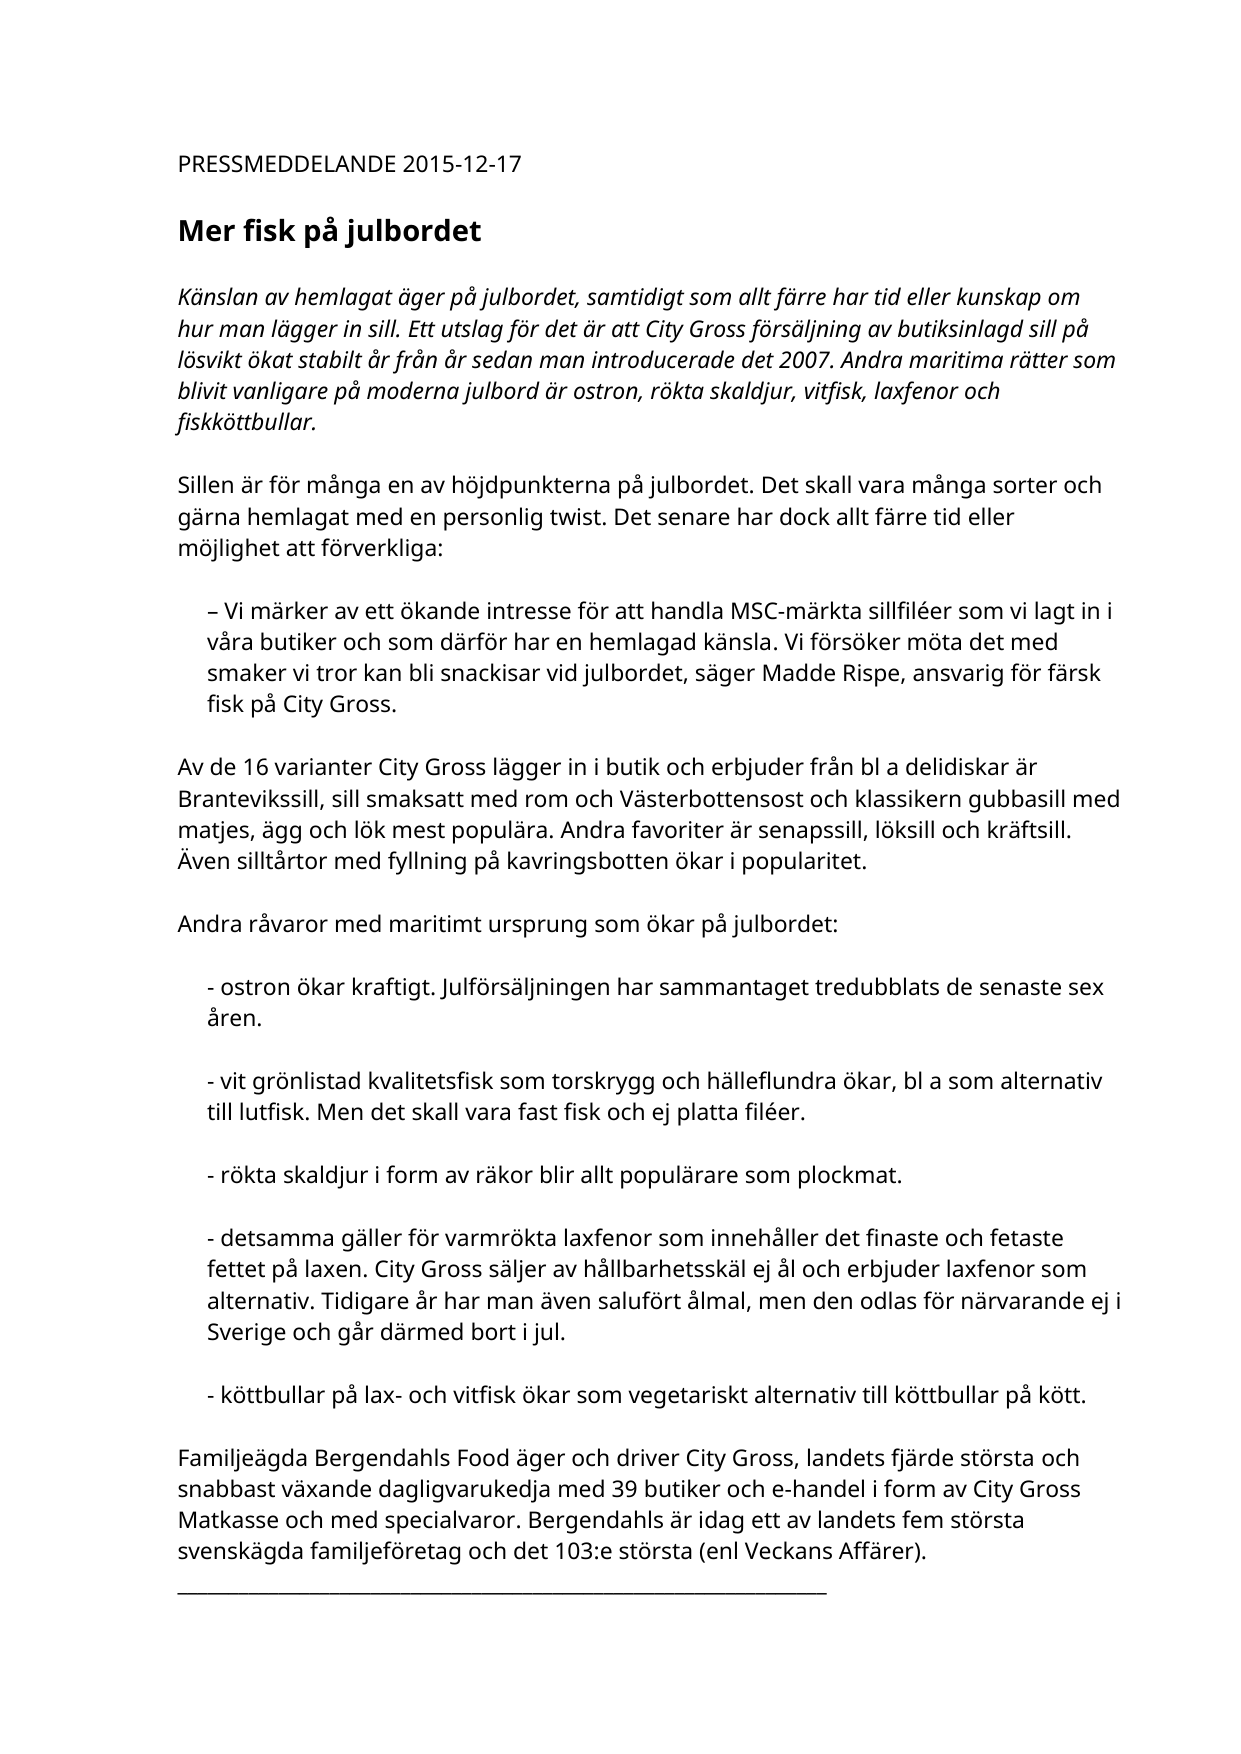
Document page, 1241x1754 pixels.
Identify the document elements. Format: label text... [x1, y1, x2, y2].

text - köttbullar på lax- och vitfisk ökar som vegetariskt alternativ till köttbullar på kött. [207, 1379, 1122, 1410]
text Av de 16 varianter City Gross lägger in i butik och erbjuder från bl a delidiskar är Brantevikssill, sill smaksatt med rom och Västerbottensost och klassikern gubbasill med matjes, ägg och lök mest populära. Andra favoriter är senapssill, löksill och kräftsill. Även silltårtor med fyllning på kavringsbotten ökar i popularitet. [177, 751, 1122, 876]
text - ostron ökar kraftigt. Julförsäljningen har sammantaget tredubblats de senaste sex åren. [207, 971, 1122, 1033]
text Sillen är för många en av höjdpunkterna på julbordet. Det skall vara många sorter och gärna hemlagat med en personlig twist. Det senare har dock allt färre tid eller möjlighet att förverkliga: [177, 469, 1122, 563]
text - vit grönlistad kvalitetsfisk som torskrygg och hälleflundra ökar, bl a som alternativ till lutfisk. Men det skall vara fast fisk och ej platta filéer. [207, 1065, 1122, 1128]
text Känslan av hemlagat äger på julbordet, samtidigt som allt färre har tid eller kunskap om hur man lägger in sill. Ett utslag för det är att City Gross försäljning av butiksinlagd sill på lösvikt ökat stabilt år från år sedan man introducerade det 2007. Andra maritima rätter som blivit vanligare på moderna julbord är ostron, rökta skaldjur, vitfisk, laxfenor och fiskköttbullar. [177, 281, 1122, 438]
text - rökta skaldjur i form av räkor blir allt populärare som plockmat. [207, 1159, 1122, 1191]
text PRESSMEDDELANDE 2015-12-17 [177, 148, 1122, 179]
text - detsamma gäller för varmrökta laxfenor som innehåller det finaste och fetaste fettet på laxen. City Gross säljer av hållbarhetsskäl ej ål och erbjuder laxfenor som alternativ. Tidigare år har man även salufört ålmal, men den odlas för närvarande ej i Sverige och går därmed bort i jul. [207, 1222, 1122, 1347]
text Mer fisk på julbordet [177, 210, 1122, 250]
text ________________________________________________________________ [177, 1567, 1122, 1598]
text Familjeägda Bergendahls Food äger och driver City Gross, landets fjärde största och snabbast växande dagligvarukedja med 39 butiker och e-handel i form av City Gross Matkasse och med specialvaror. Bergendahls är idag ett av landets fem största svenskägda familjeföretag och det 103:e största (enl Veckans Affärer). [177, 1442, 1122, 1567]
text Andra råvaror med maritimt ursprung som ökar på julbordet: [177, 908, 1122, 939]
text – Vi märker av ett ökande intresse för att handla MSC-märkta sillfiléer som vi lagt in i våra butiker och som därför har en hemlagad känsla. Vi försöker möta det med smaker vi tror kan bli snackisar vid julbordet, säger Madde Rispe, ansvarig för färsk fisk på City Gross. [207, 595, 1122, 720]
